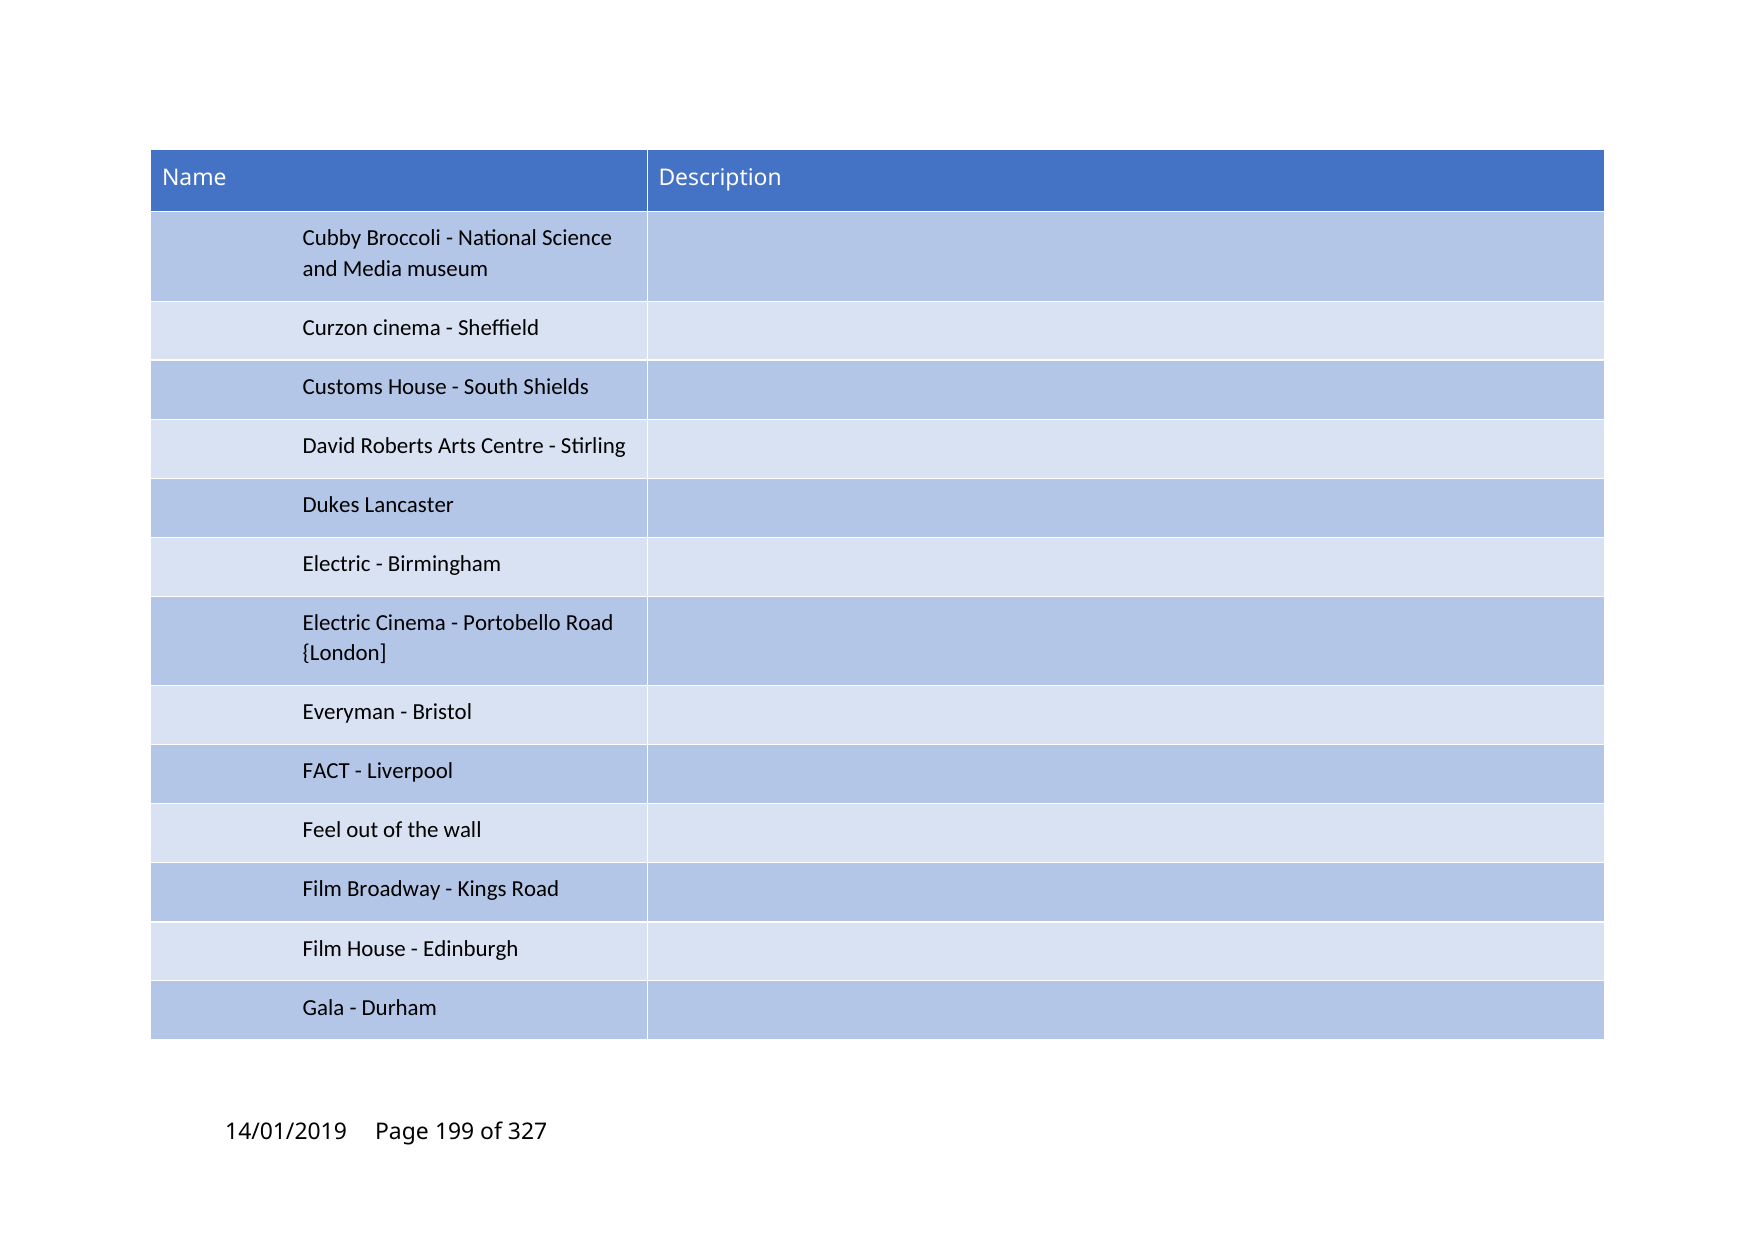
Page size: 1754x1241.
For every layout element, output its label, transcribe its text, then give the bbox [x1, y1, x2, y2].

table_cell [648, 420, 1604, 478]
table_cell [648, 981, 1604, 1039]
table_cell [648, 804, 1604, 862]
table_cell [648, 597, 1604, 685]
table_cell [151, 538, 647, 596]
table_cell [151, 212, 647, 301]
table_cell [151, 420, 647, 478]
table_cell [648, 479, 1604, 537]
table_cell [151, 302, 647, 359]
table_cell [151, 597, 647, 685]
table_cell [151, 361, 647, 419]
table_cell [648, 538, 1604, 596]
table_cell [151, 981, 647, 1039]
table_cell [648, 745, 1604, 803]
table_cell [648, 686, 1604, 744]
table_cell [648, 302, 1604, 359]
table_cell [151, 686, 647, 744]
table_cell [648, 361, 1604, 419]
table_header Name [151, 150, 647, 211]
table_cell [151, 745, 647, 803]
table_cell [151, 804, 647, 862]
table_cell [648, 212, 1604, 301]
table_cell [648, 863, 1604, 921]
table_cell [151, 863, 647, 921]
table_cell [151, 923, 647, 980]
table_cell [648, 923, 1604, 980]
table_header Description [648, 150, 1604, 211]
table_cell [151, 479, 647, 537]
